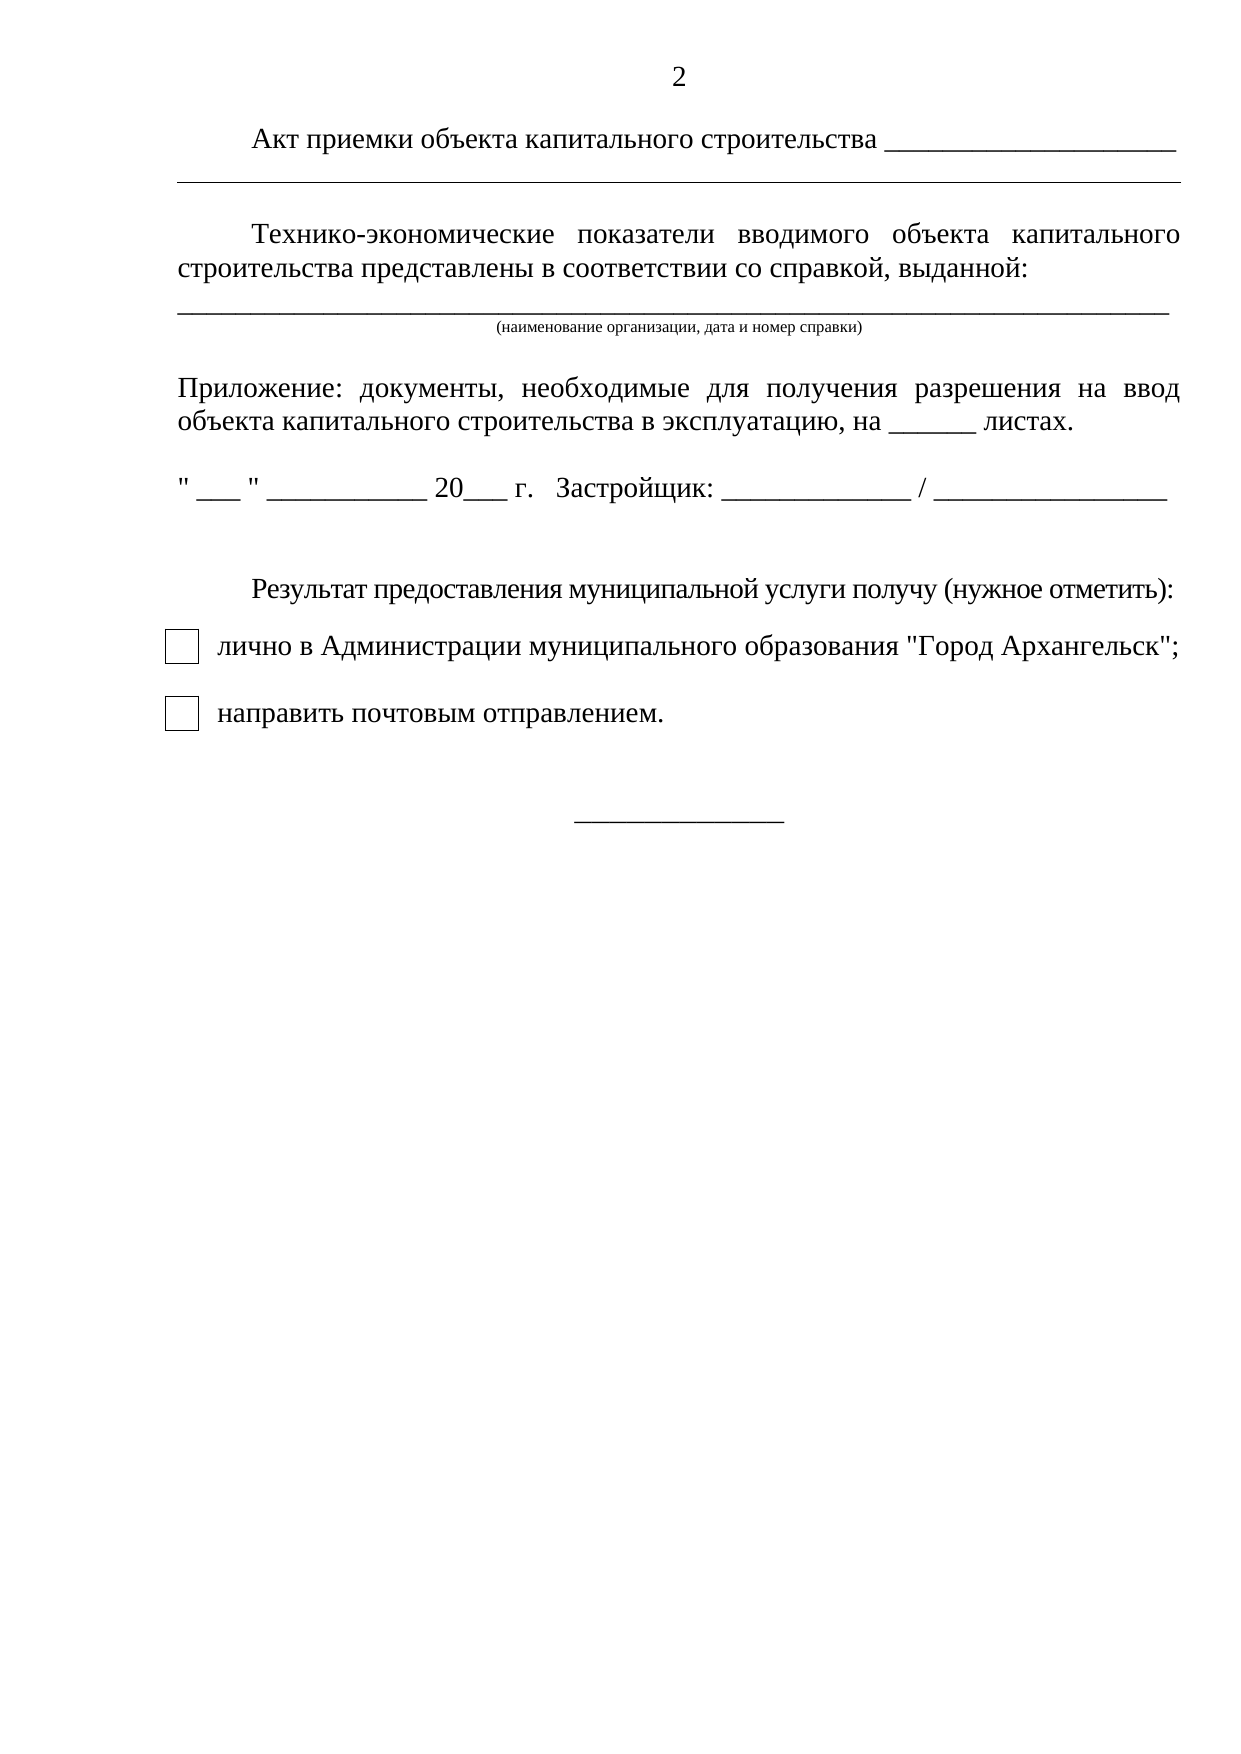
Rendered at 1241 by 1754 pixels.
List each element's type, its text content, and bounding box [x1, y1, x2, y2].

text ____________ [177, 796, 1181, 829]
text Приложение: документы, необходимые для получения разрешения на ввод объекта капитального строительства в эксплуатацию, на ______ листах. [177, 370, 1181, 437]
text " ___ " ___________ 20___ г. Застройщик: _____________ / ________________ [177, 471, 1181, 504]
text Технико-экономические показатели вводимого объекта капитального строительства представлены в соответствии со справкой, выданной: [177, 217, 1181, 284]
table_header [166, 630, 198, 663]
text направить почтовым отправлением. [199, 695, 1181, 729]
table_header [166, 697, 198, 730]
text Акт приемки объекта капитального строительства ____________________ [177, 121, 1181, 182]
text Результат предоставления муниципальной услуги получу (нужное отметить): [177, 571, 1181, 605]
text лично в Администрации муниципального образования "Город Архангельск"; [199, 628, 1181, 662]
text (наименование организации, дата и номер справки) [177, 317, 1181, 336]
text ____________________________________________________________________ [177, 284, 1181, 317]
